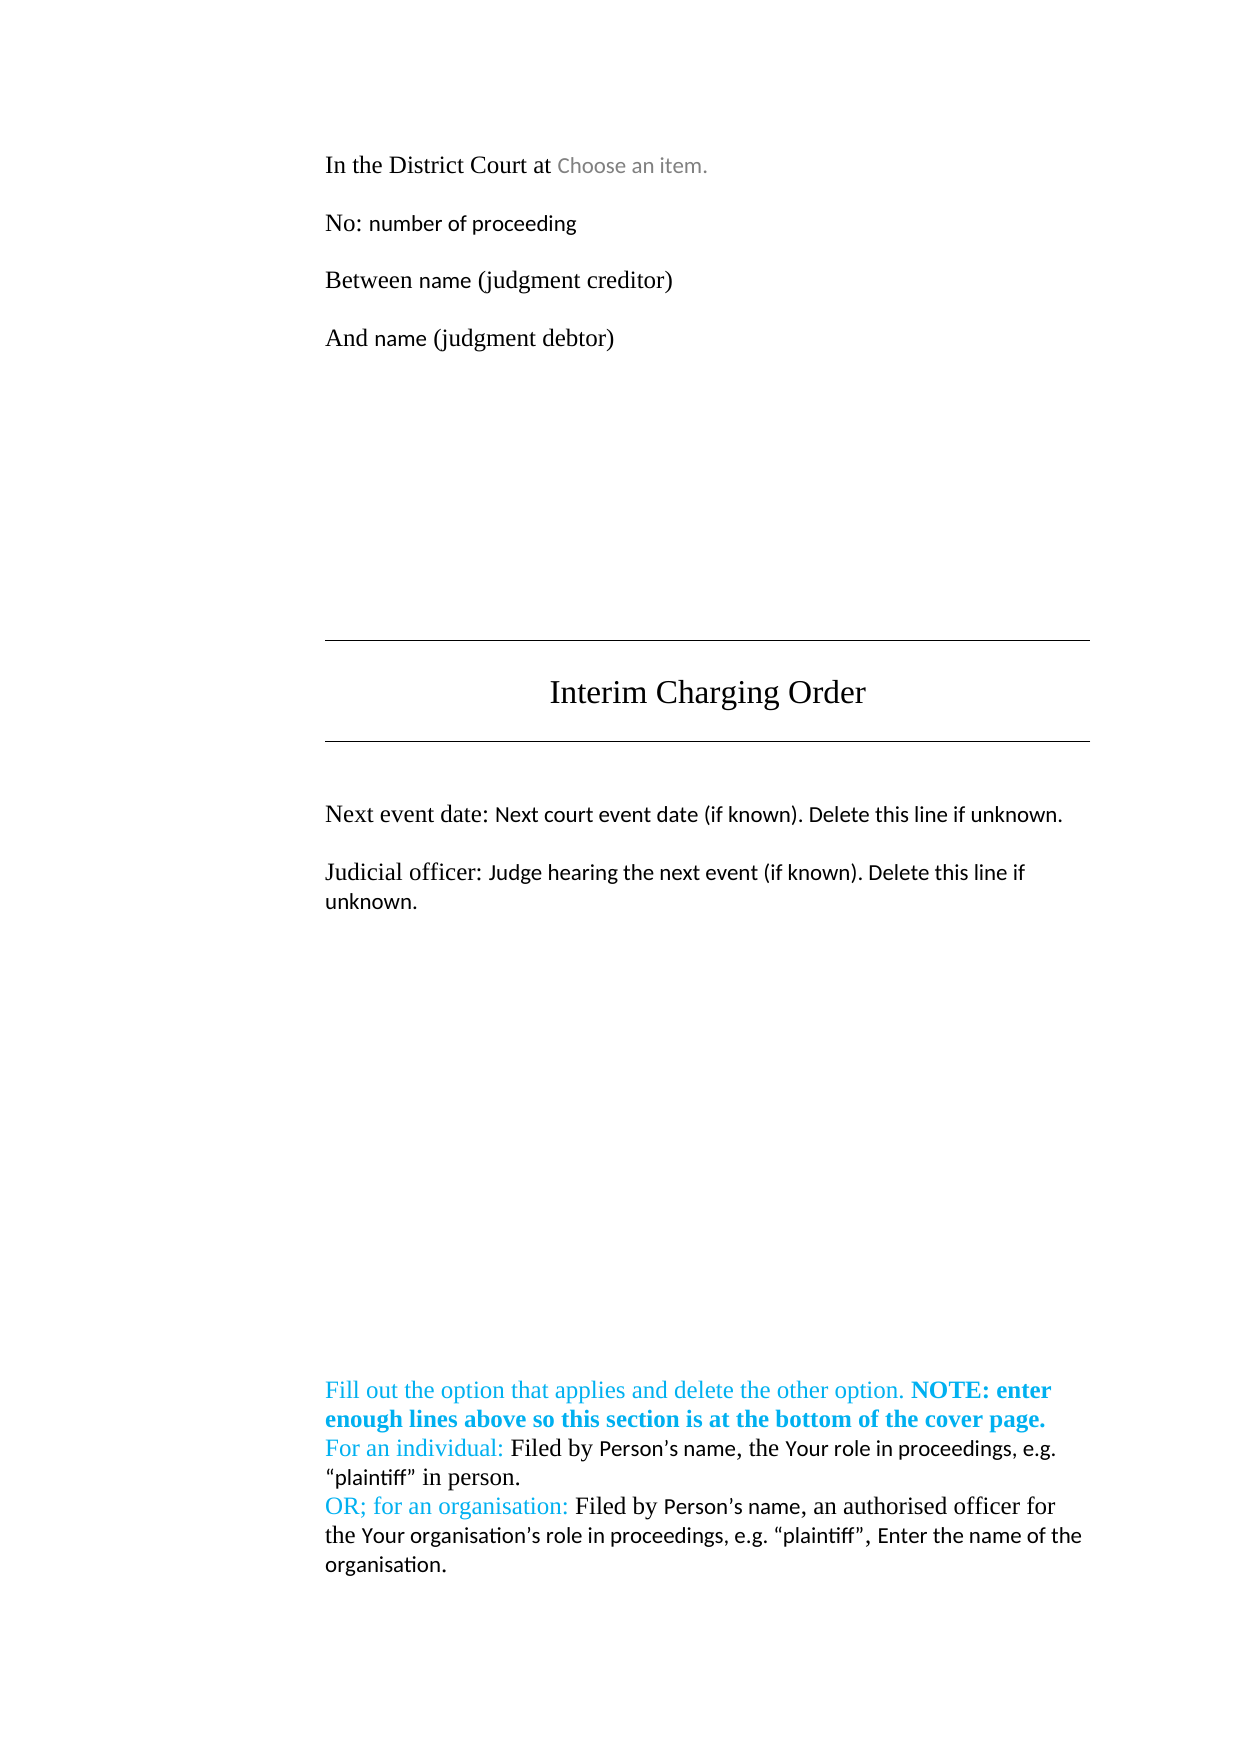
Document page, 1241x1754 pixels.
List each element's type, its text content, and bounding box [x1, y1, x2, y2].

text In the District Court at [325, 150, 1090, 179]
text No: [325, 208, 1090, 237]
text And (judgment debtor) [325, 323, 1090, 352]
text Judicial officer: [325, 857, 1090, 916]
text Next event date: [325, 799, 1090, 829]
text OR; for an organisation: Filed by , an authorised officer for the , . [325, 1491, 1090, 1578]
text For an individual: Filed by , the in person. [325, 1433, 1090, 1491]
text Fill out the option that applies and delete the other option. NOTE: enter enough lines above so this section is at the bottom of the cover page. [325, 1376, 1090, 1433]
text Between (judgment creditor) [325, 266, 1090, 295]
text Interim Charging Order [325, 672, 1090, 710]
